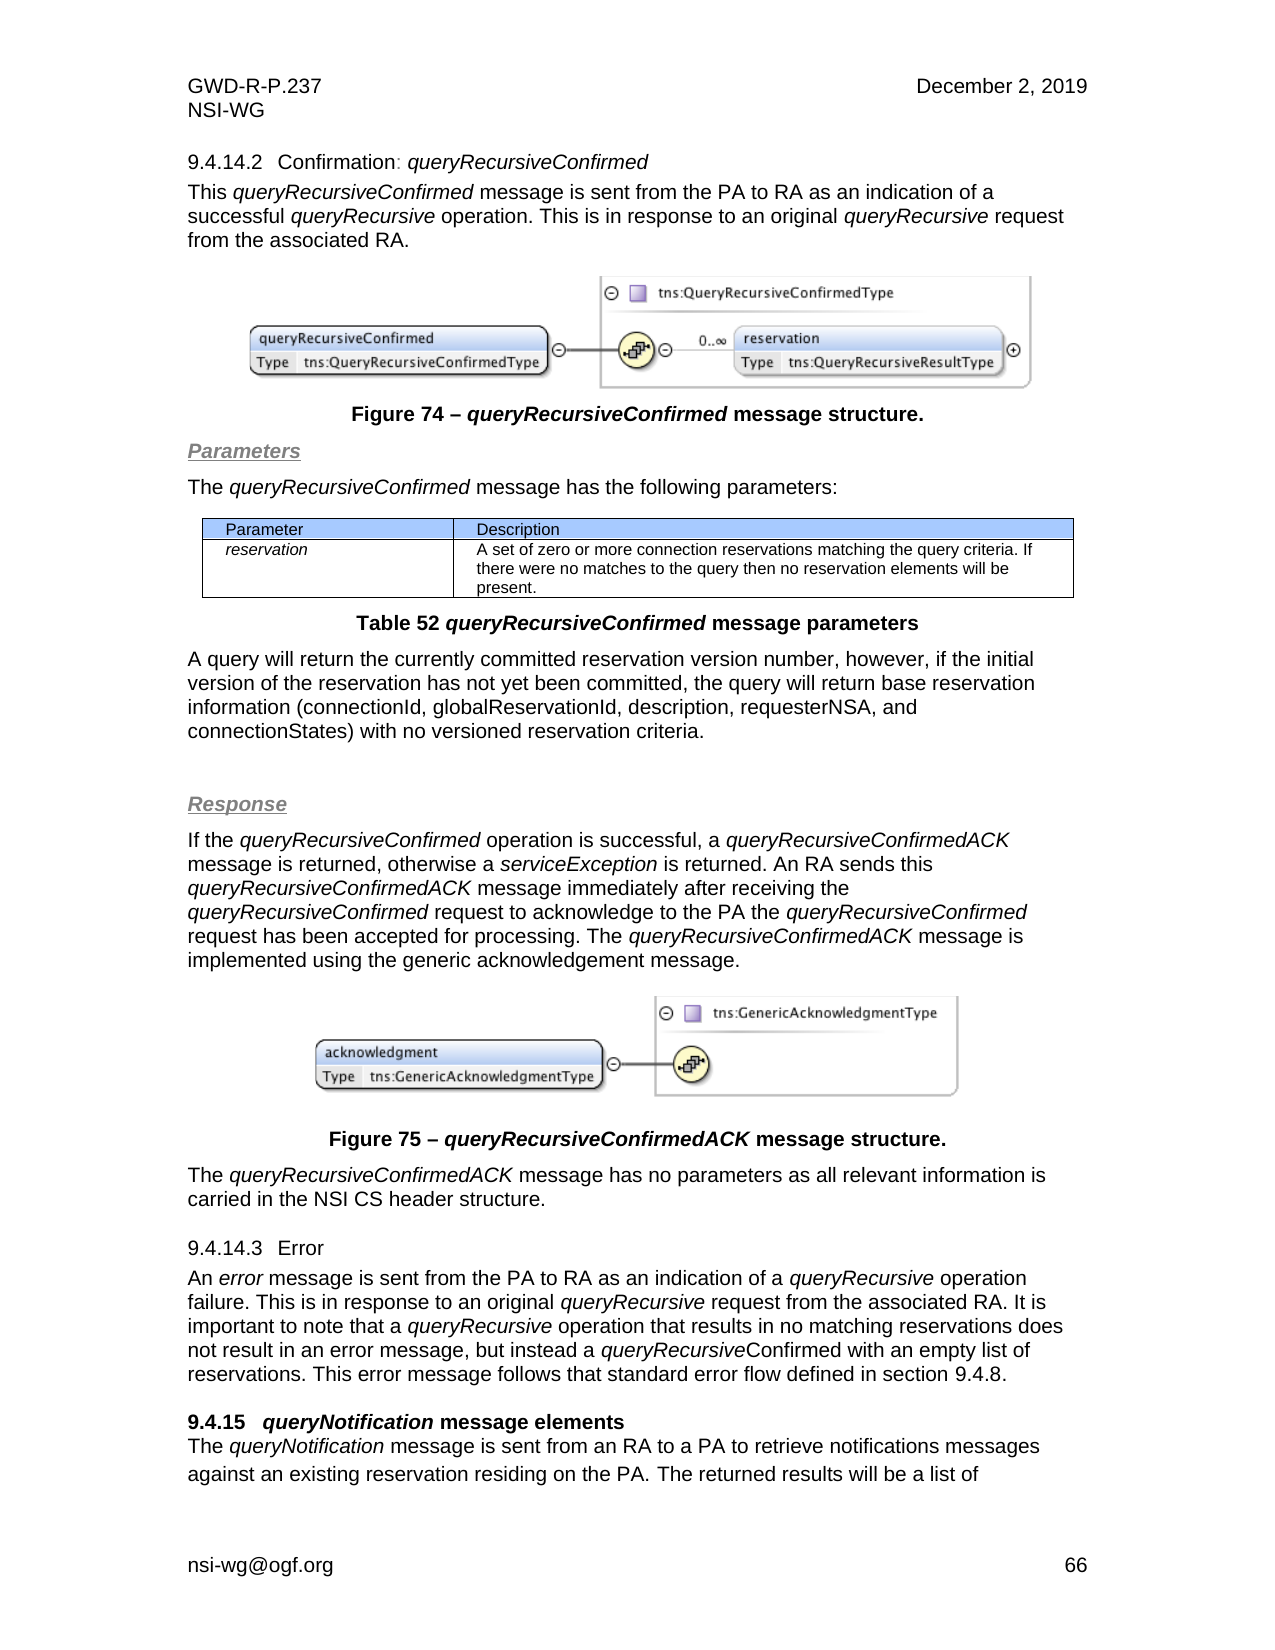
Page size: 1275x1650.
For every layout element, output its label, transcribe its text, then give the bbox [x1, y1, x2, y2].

text Figure 74 – queryRecursiveConfirmed message structure. [187, 402, 1087, 426]
text This queryRecursiveConfirmed message is sent from the PA to RA as an indication of a successful queryRecursive operation. This is in response to an original queryRecursive request from the associated RA. [187, 180, 1087, 252]
text The queryRecursiveConfirmedACK message has no parameters as all relevant information is carried in the NSI CS header structure. [187, 1163, 1087, 1211]
text The queryRecursiveConfirmed message has the following parameters: [187, 475, 1087, 499]
text Parameters [187, 439, 1087, 463]
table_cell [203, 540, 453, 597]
text If the queryRecursiveConfirmed operation is successful, a queryRecursiveConfirmedACK message is returned, otherwise a serviceException is returned. An RA sends this queryRecursiveConfirmedACK message immediately after receiving the queryRecursiveConfirmed request to acknowledge to the PA the queryRecursiveConfirmed request has been accepted for processing. The queryRecursiveConfirmedACK message is implemented using the generic acknowledgement message. [187, 828, 1087, 972]
picture [315, 996, 960, 1098]
subtitle Error [187, 1236, 1087, 1260]
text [187, 1434, 1087, 1487]
subtitle Confirmation: queryRecursiveConfirmed [187, 150, 1087, 174]
picture [249, 276, 1033, 390]
subtitle queryNotification message elements [187, 1410, 1087, 1434]
text Response [187, 792, 1087, 816]
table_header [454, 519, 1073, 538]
text A query will return the currently committed reservation version number, however, if the initial version of the reservation has not yet been committed, the query will return base reservation information (connectionId, globalReservationId, description, requesterNSA, and connectionStates) with no versioned reservation criteria. [187, 647, 1087, 743]
text Figure 75 – queryRecursiveConfirmedACK message structure. [187, 1127, 1087, 1151]
text An error message is sent from the PA to RA as an indication of a queryRecursive operation failure. This is in response to an original queryRecursive request from the associated RA. It is important to note that a queryRecursive operation that results in no matching reservations does not result in an error message, but instead a queryRecursiveConfirmed with an empty list of reservations. This error message follows that standard error flow defined in section ‎9.4.8. [187, 1266, 1087, 1386]
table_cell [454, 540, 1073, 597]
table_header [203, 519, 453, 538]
text Table 52 queryRecursiveConfirmed message parameters [187, 611, 1087, 634]
